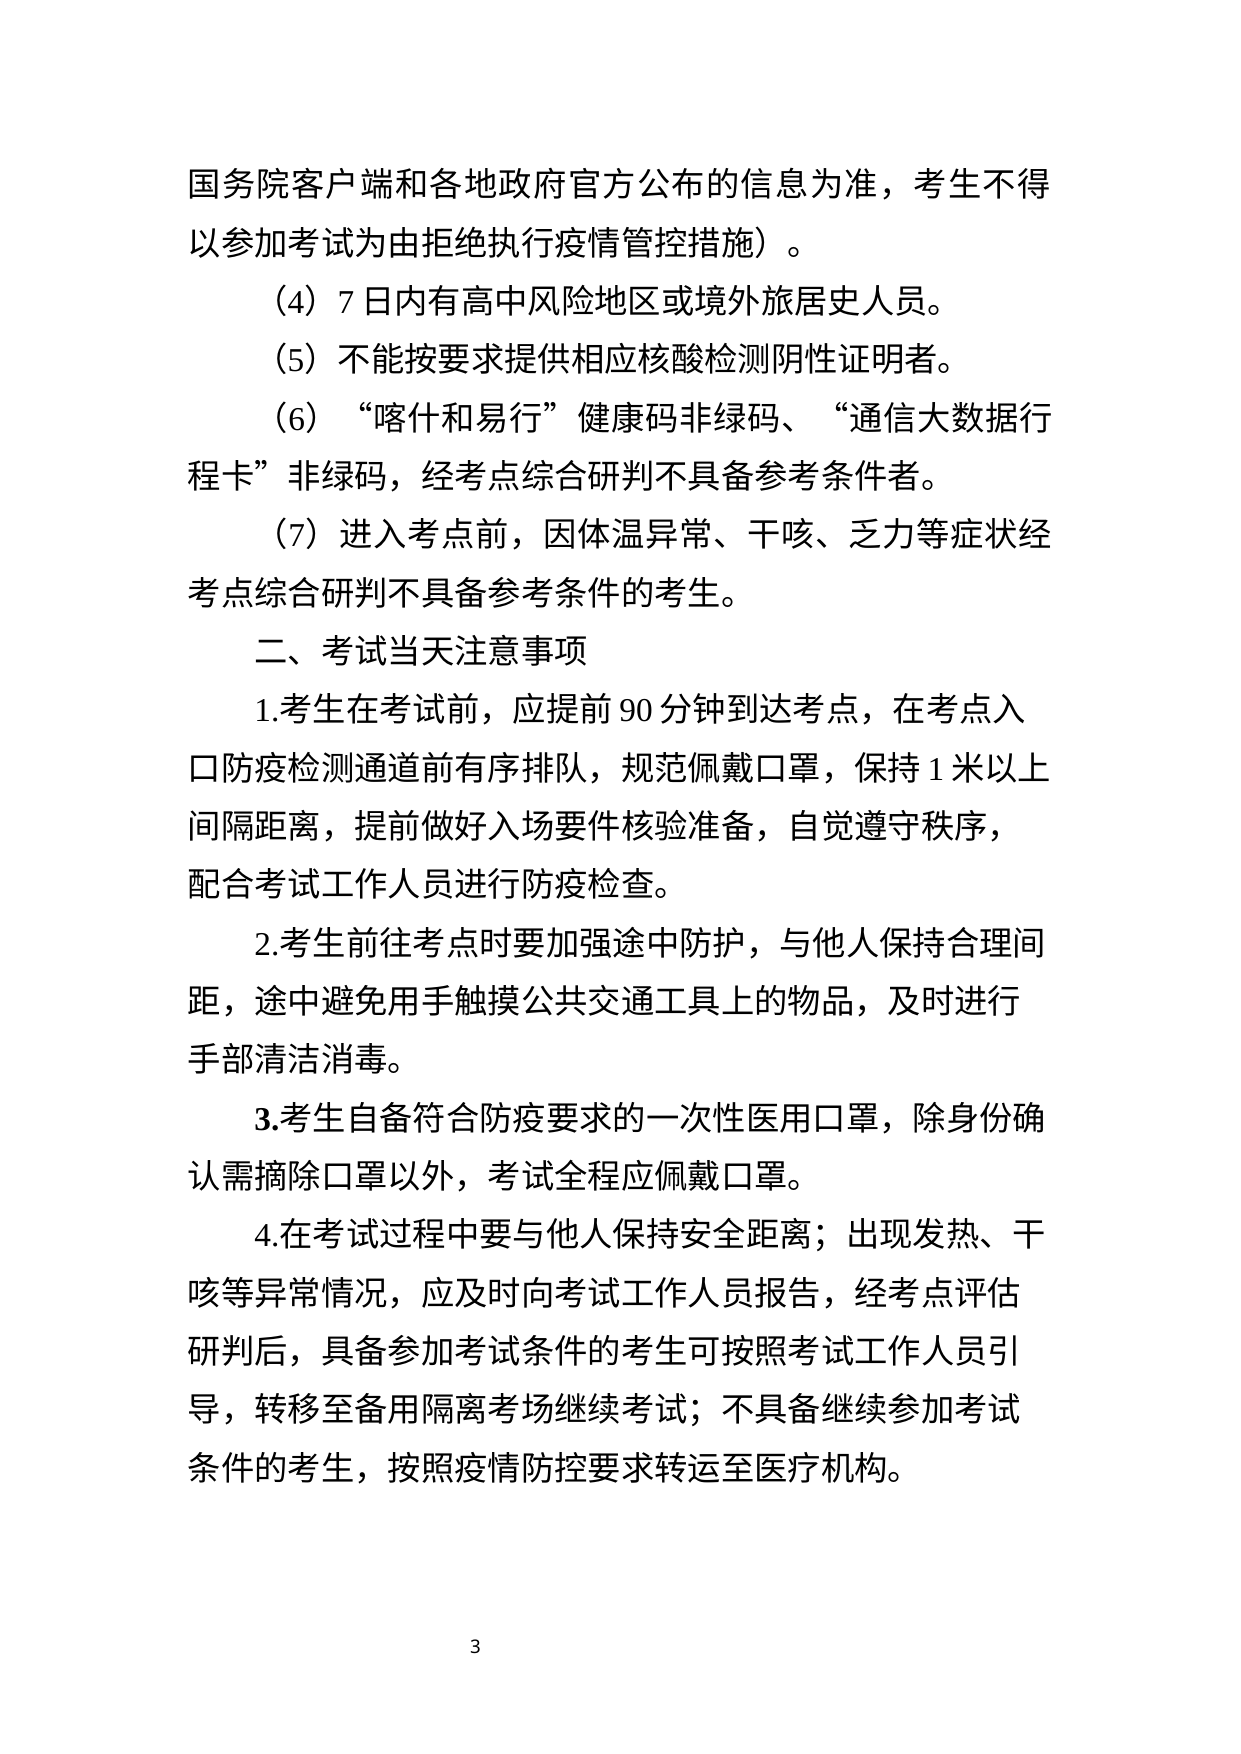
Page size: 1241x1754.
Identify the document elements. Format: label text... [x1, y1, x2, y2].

text 二、考试当天注意事项 [187, 617, 1053, 675]
text （6）“喀什和易行”健康码非绿码、“通信大数据行程卡”非绿码，经考点综合研判不具备参考条件者。 [187, 383, 1053, 500]
text （4）7日内有高中风险地区或境外旅居史人员。 [187, 267, 1053, 325]
text （5）不能按要求提供相应核酸检测阴性证明者。 [187, 325, 1053, 383]
text 1.考生在考试前，应提前90分钟到达考点，在考点入口防疫检测通道前有序排队，规范佩戴口罩，保持1米以上间隔距离，提前做好入场要件核验准备，自觉遵守秩序，配合考试工作人员进行防疫检查。 [187, 675, 1053, 908]
text 4.在考试过程中要与他人保持安全距离；出现发热、干咳等异常情况，应及时向考试工作人员报告，经考点评估研判后，具备参加考试条件的考生可按照考试工作人员引导，转移至备用隔离考场继续考试；不具备继续参加考试条件的考生，按照疫情防控要求转运至医疗机构。 [187, 1200, 1053, 1492]
text （7）进入考点前，因体温异常、干咳、乏力等症状经考点综合研判不具备参考条件的考生。 [187, 500, 1053, 617]
text 2.考生前往考点时要加强途中防护，与他人保持合理间距，途中避免用手触摸公共交通工具上的物品，及时进行手部清洁消毒。 [187, 908, 1053, 1083]
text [187, 150, 1053, 267]
text 3.考生自备符合防疫要求的一次性医用口罩，除身份确认需摘除口罩以外，考试全程应佩戴口罩。 [187, 1083, 1053, 1200]
